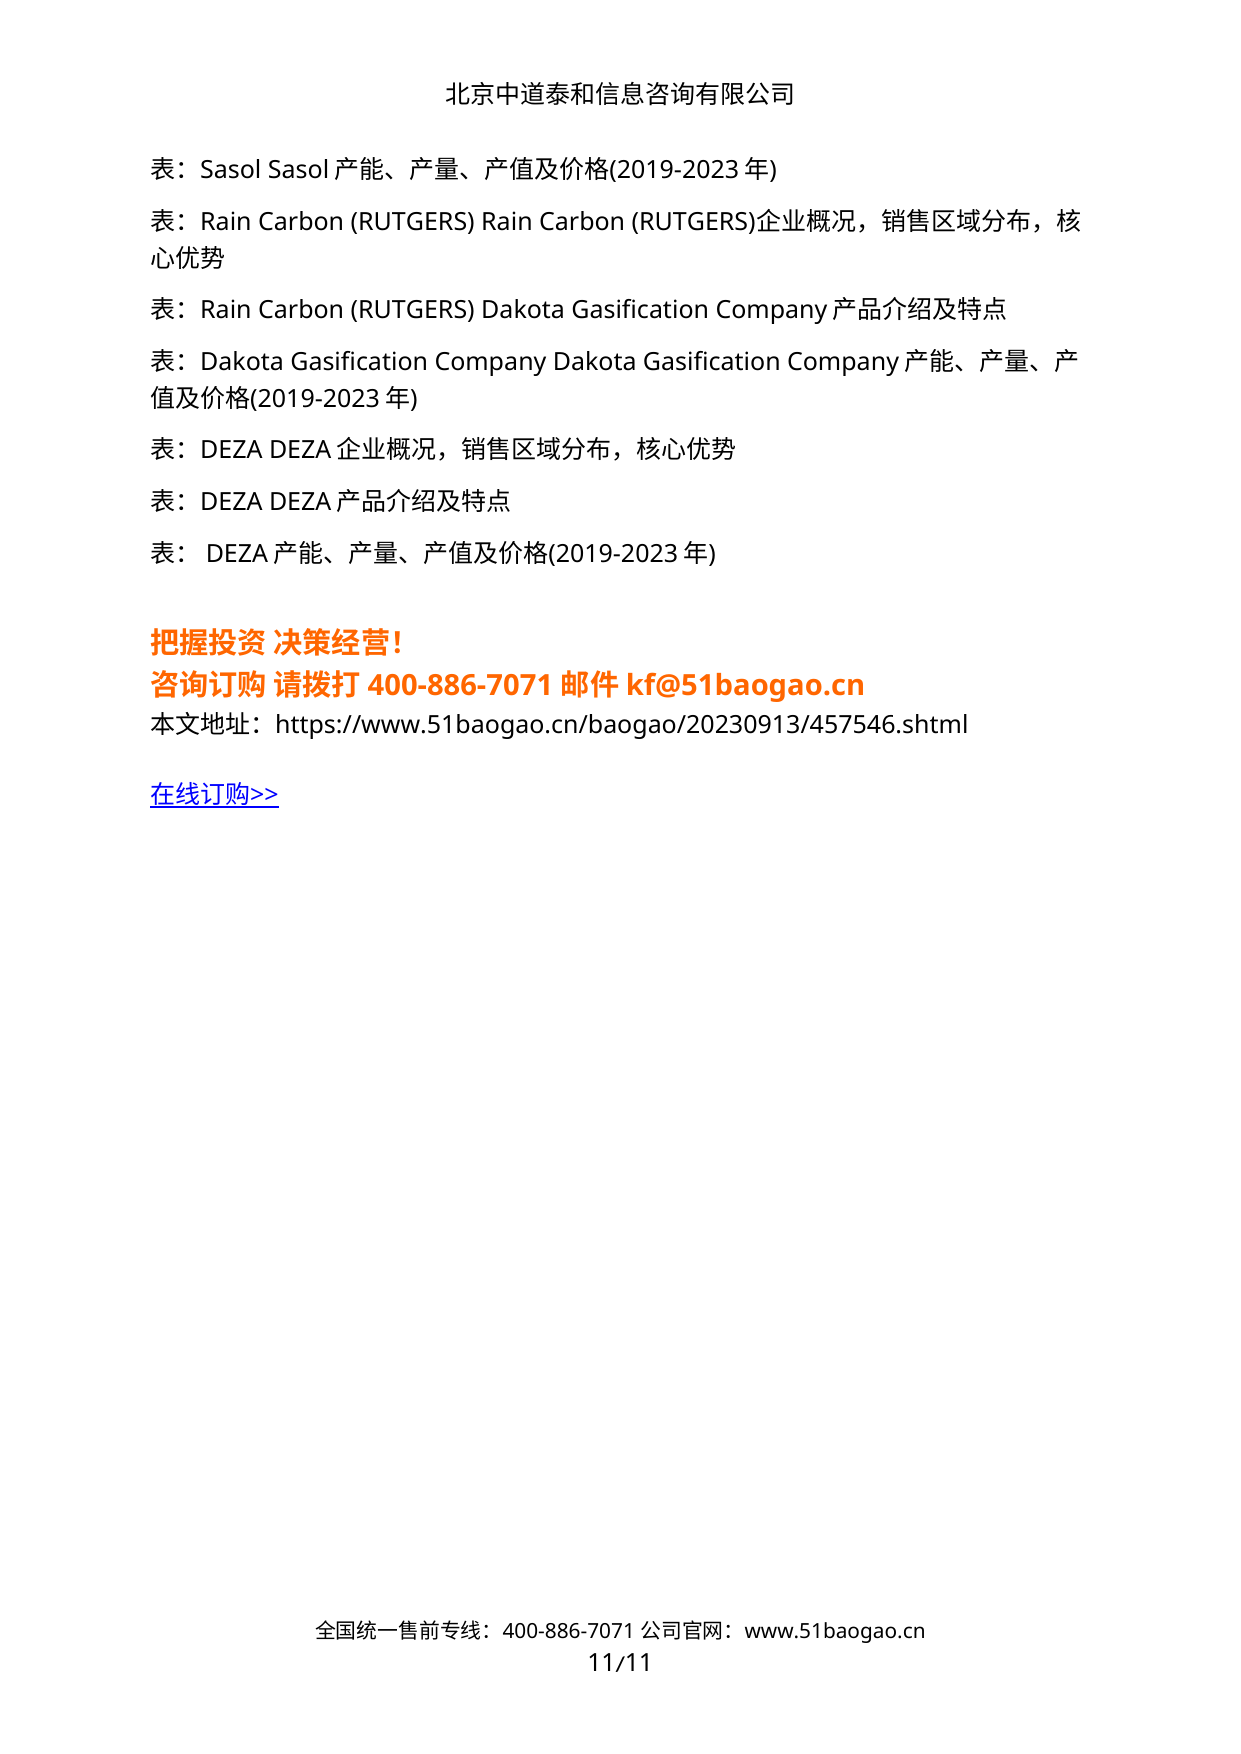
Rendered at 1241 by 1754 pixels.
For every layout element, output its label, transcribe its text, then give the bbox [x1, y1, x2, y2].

text 表：DEZA DEZA产品介绍及特点 [150, 482, 1090, 518]
text 把握投资 决策经营！咨询订购 请拨打 400-886-7071 邮件 kf@51baogao.cn本文地址：https://www.51baogao.cn/baogao/20230913/457546.shtml [150, 586, 1090, 741]
text 表：Sasol Sasol产能、产量、产值及价格(2019-2023年) [150, 150, 1090, 186]
text 表：Dakota Gasification Company Dakota Gasification Company产能、产量、产值及价格(2019-2023年) [150, 342, 1090, 414]
text 表： DEZA产能、产量、产值及价格(2019-2023年) [150, 534, 1090, 570]
text 表：DEZA DEZA企业概况，销售区域分布，核心优势 [150, 430, 1090, 466]
text 表：Rain Carbon (RUTGERS) Dakota Gasification Company产品介绍及特点 [150, 290, 1090, 326]
text 表：Rain Carbon (RUTGERS) Rain Carbon (RUTGERS)企业概况，销售区域分布，核心优势 [150, 202, 1090, 274]
text 在线订购>> [150, 741, 1090, 811]
